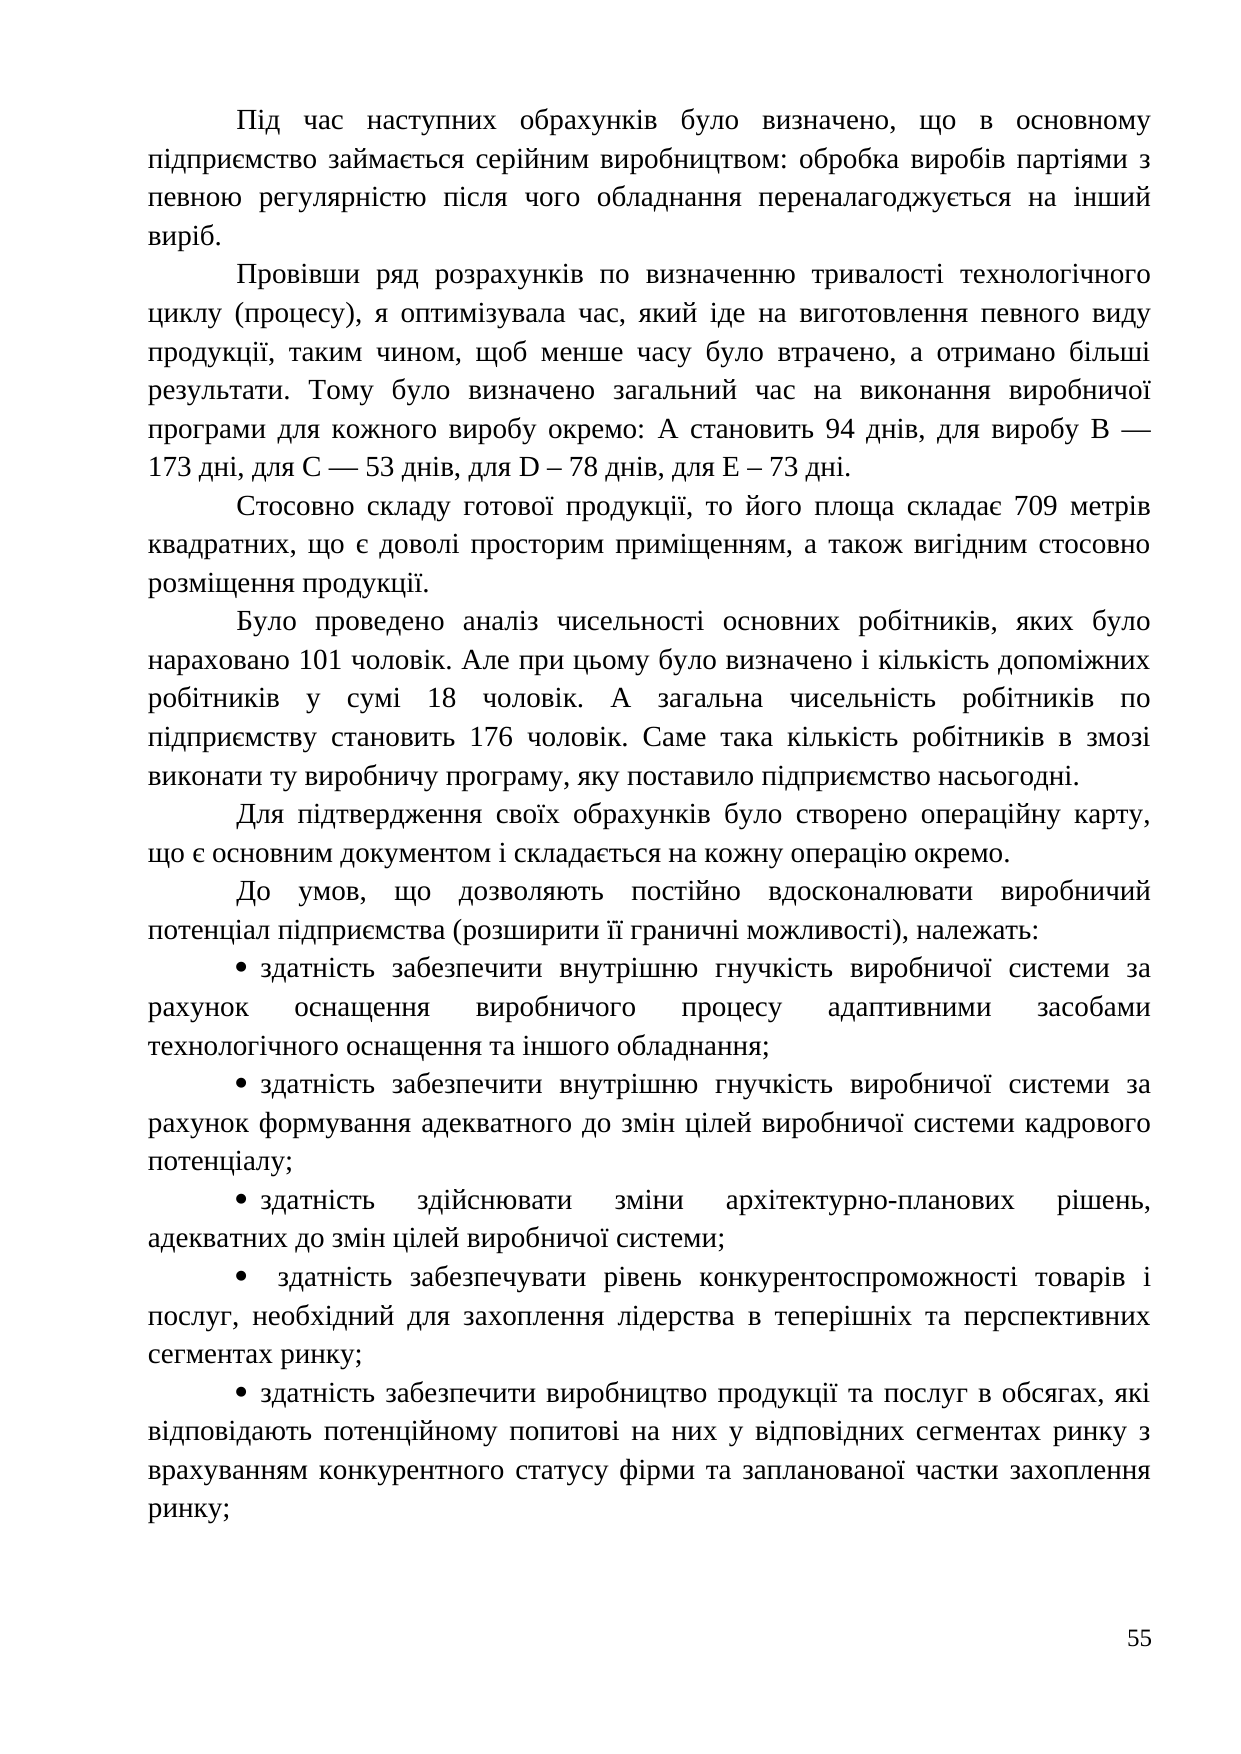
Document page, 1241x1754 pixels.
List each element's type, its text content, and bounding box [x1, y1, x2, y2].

title здатність здійснювати зміни архітектурно-планових рішень, адекватних до змін цілей виробничої системи; [148, 1182, 1152, 1254]
text Під час наступних обрахунків було визначено, що в основному підприємство займається серійним виробництвом: обробка виробів партіями з певною регулярністю після чого обладнання переналагоджується на інший виріб. [148, 102, 1152, 252]
title здатність забезпечувати рівень конкурентоспроможності товарів і послуг, необхідний для захоплення лідерства в теперішніх та перспективних сегментах ринку; [148, 1259, 1152, 1370]
title здатність забезпечити внутрішню гнучкість виробничої системи за рахунок формування адекватного до змін цілей виробничої системи кадрового потенціалу; [148, 1066, 1152, 1177]
text Провівши ряд розрахунків по визначенню тривалості технологічного циклу (процесу), я оптимізувала час, який іде на виготовлення певного виду продукції, таким чином, щоб менше часу було втрачено, а отримано більші результати. Тому було визначено загальний час на виконання виробничої програми для кожного виробу окремо: А становить 94 днів, для виробу В — 173 дні, для С — 53 днів, для D – 78 днів, для Е – 73 дні. [148, 257, 1152, 483]
text Для підтвердження своїх обрахунків було створено операційну карту, що є основним документом і складається на кожну операцію окремо. [148, 796, 1152, 868]
title здатність забезпечити внутрішню гнучкість виробничої системи за рахунок оснащення виробничого процесу адаптивними засобами технологічного оснащення та іншого обладнання; [148, 950, 1152, 1061]
text Було проведено аналіз чисельності основних робітників, яких було нараховано 101 чоловік. Але при цьому було визначено і кількість допоміжних робітників у сумі 18 чоловік. А загальна чисельність робітників по підприємству становить 176 чоловік. Саме така кількість робітників в змозі виконати ту виробничу програму, яку поставило підприємство насьогодні. [148, 603, 1152, 791]
title здатність забезпечити виробництво продукції та послуг в обсягах, які відповідають потенційному попитові на них у відповідних сегментах ринку з врахуванням конкурентного статусу фірми та запланованої частки захоплення ринку; [148, 1375, 1152, 1524]
title До умов, що дозволяють постійно вдосконалювати виробничий потенціал підприємства (розширити її граничні можливості), належать: [148, 873, 1152, 945]
text Стосовно складу готової продукції, то його площа складає 709 метрів квадратних, що є доволі просторим приміщенням, а також вигідним стосовно розміщення продукції. [148, 488, 1152, 598]
